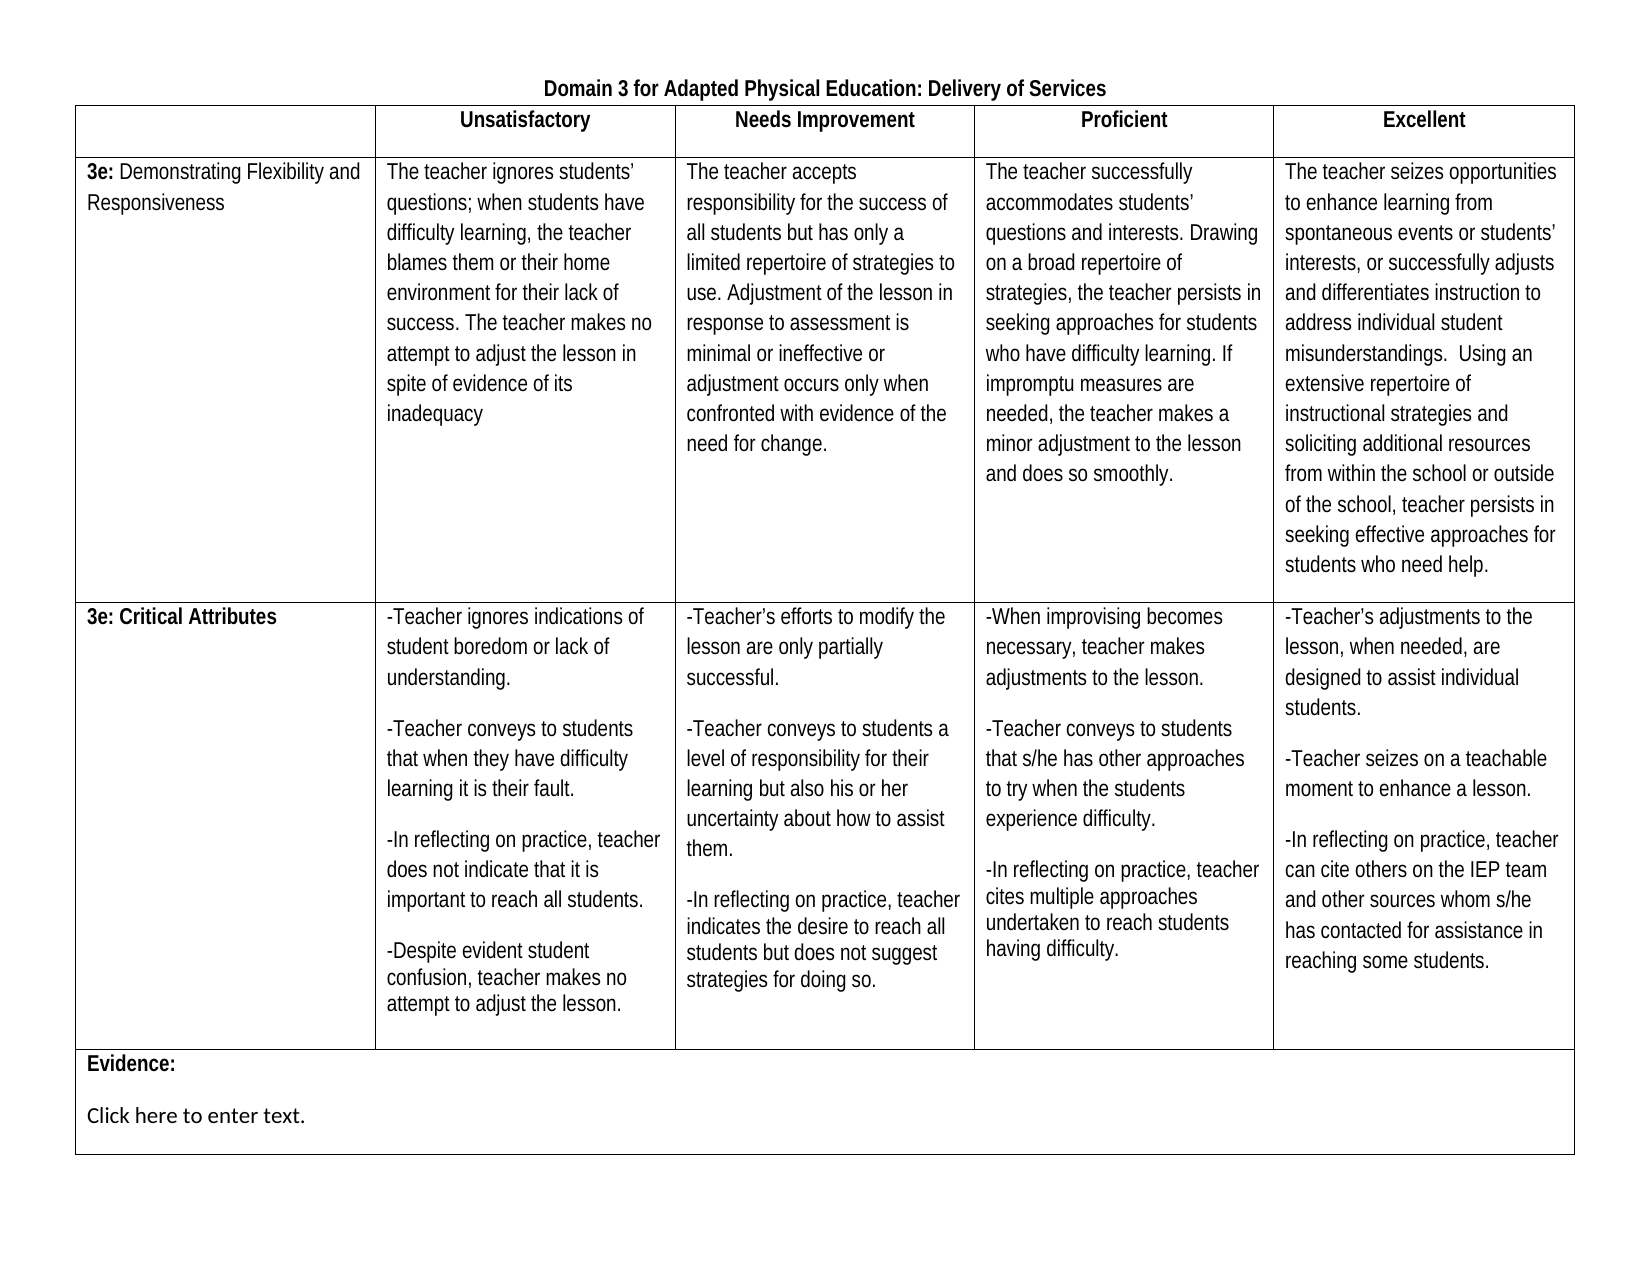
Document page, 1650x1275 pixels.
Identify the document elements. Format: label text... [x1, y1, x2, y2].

table_header Proficient [975, 106, 1273, 157]
table_cell 3e: Critical Attributes [76, 603, 375, 1049]
table_cell The teacher ignores students’ questions; when students have difficulty learning, the teacher blames them or their home environment for their lack of success. The teacher makes no attempt to adjust the lesson in spite of evidence of its inadequacy [376, 158, 675, 602]
table_cell -Teacher ignores indications of student boredom or lack of understanding. -Teacher conveys to students that when they have difficulty learning it is their fault. -In reflecting on practice, teacher does not indicate that it is important to reach all students. -Despite evident student confusion, teacher makes no attempt to adjust the lesson. [376, 603, 675, 1049]
table_cell The teacher seizes opportunities to enhance learning from spontaneous events or students’ interests, or successfully adjusts and differentiates instruction to address individual student misunderstandings. Using an extensive repertoire of instructional strategies and soliciting additional resources from within the school or outside of the school, teacher persists in seeking effective approaches for students who need help. [1274, 158, 1574, 602]
table_cell The teacher successfully accommodates students’ questions and interests. Drawing on a broad repertoire of strategies, the teacher persists in seeking approaches for students who have difficulty learning. If impromptu measures are needed, the teacher makes a minor adjustment to the lesson and does so smoothly. [975, 158, 1273, 602]
table_cell The teacher accepts responsibility for the success of all students but has only a limited repertoire of strategies to use. Adjustment of the lesson in response to assessment is minimal or ineffective or adjustment occurs only when confronted with evidence of the need for change. [676, 158, 974, 602]
table_cell Evidence: [76, 1050, 1574, 1154]
table_cell -When improvising becomes necessary, teacher makes adjustments to the lesson. -Teacher conveys to students that s/he has other approaches to try when the students experience difficulty. -In reflecting on practice, teacher cites multiple approaches undertaken to reach students having difficulty. [975, 603, 1273, 1049]
table_header Unsatisfactory [376, 106, 675, 157]
table_cell -Teacher’s adjustments to the lesson, when needed, are designed to assist individual students. -Teacher seizes on a teachable moment to enhance a lesson. -In reflecting on practice, teacher can cite others on the IEP team and other sources whom s/he has contacted for assistance in reaching some students. [1274, 603, 1574, 1049]
table_header Needs Improvement [676, 106, 974, 157]
table_cell 3e: Demonstrating Flexibility and Responsiveness [76, 158, 375, 602]
table_header Excellent [1274, 106, 1574, 157]
text Domain 3 for Adapted Physical Education: Delivery of Services [75, 75, 1575, 101]
table_cell -Teacher’s efforts to modify the lesson are only partially successful. -Teacher conveys to students a level of responsibility for their learning but also his or her uncertainty about how to assist them. -In reflecting on practice, teacher indicates the desire to reach all students but does not suggest strategies for doing so. [676, 603, 974, 1049]
table_header [76, 106, 375, 157]
